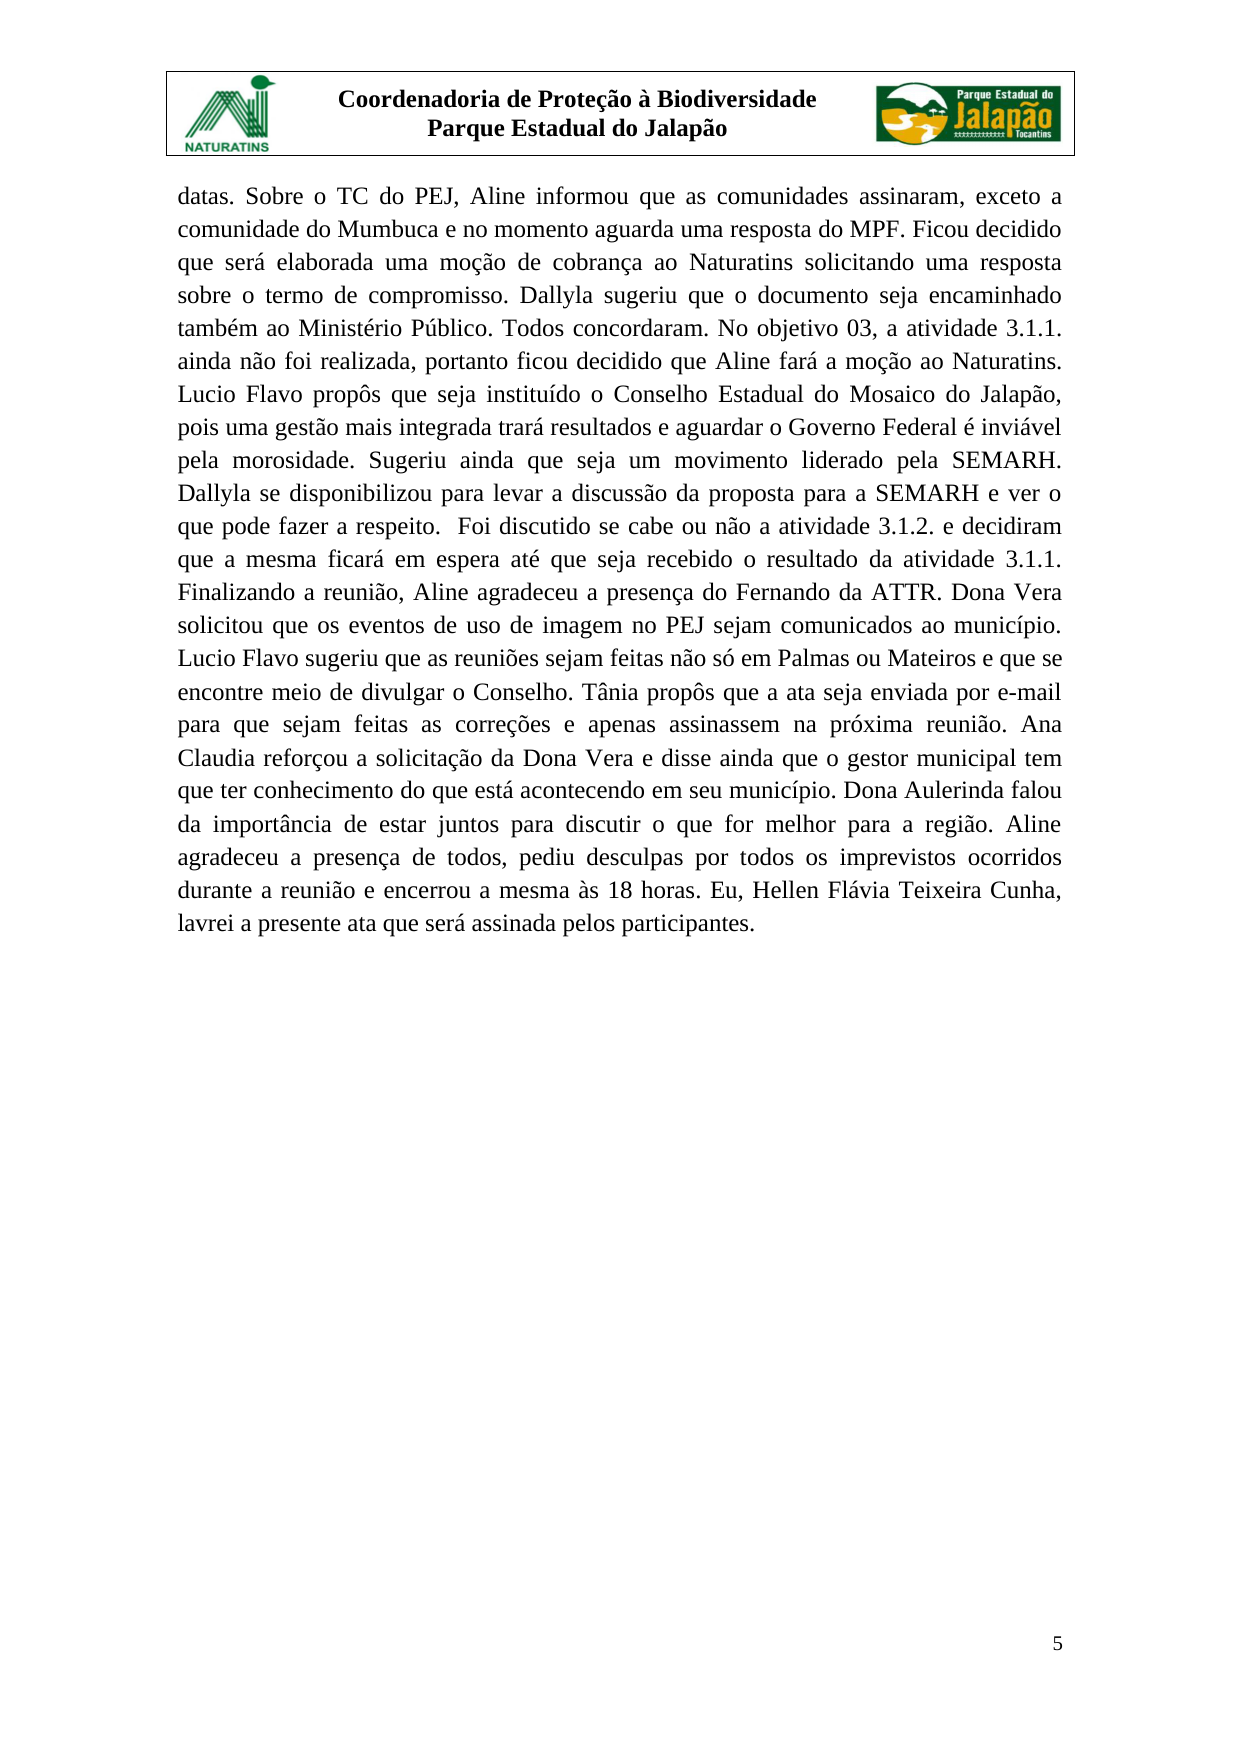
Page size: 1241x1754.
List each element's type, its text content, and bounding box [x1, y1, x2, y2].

picture [181, 72, 279, 155]
picture [871, 80, 1064, 147]
